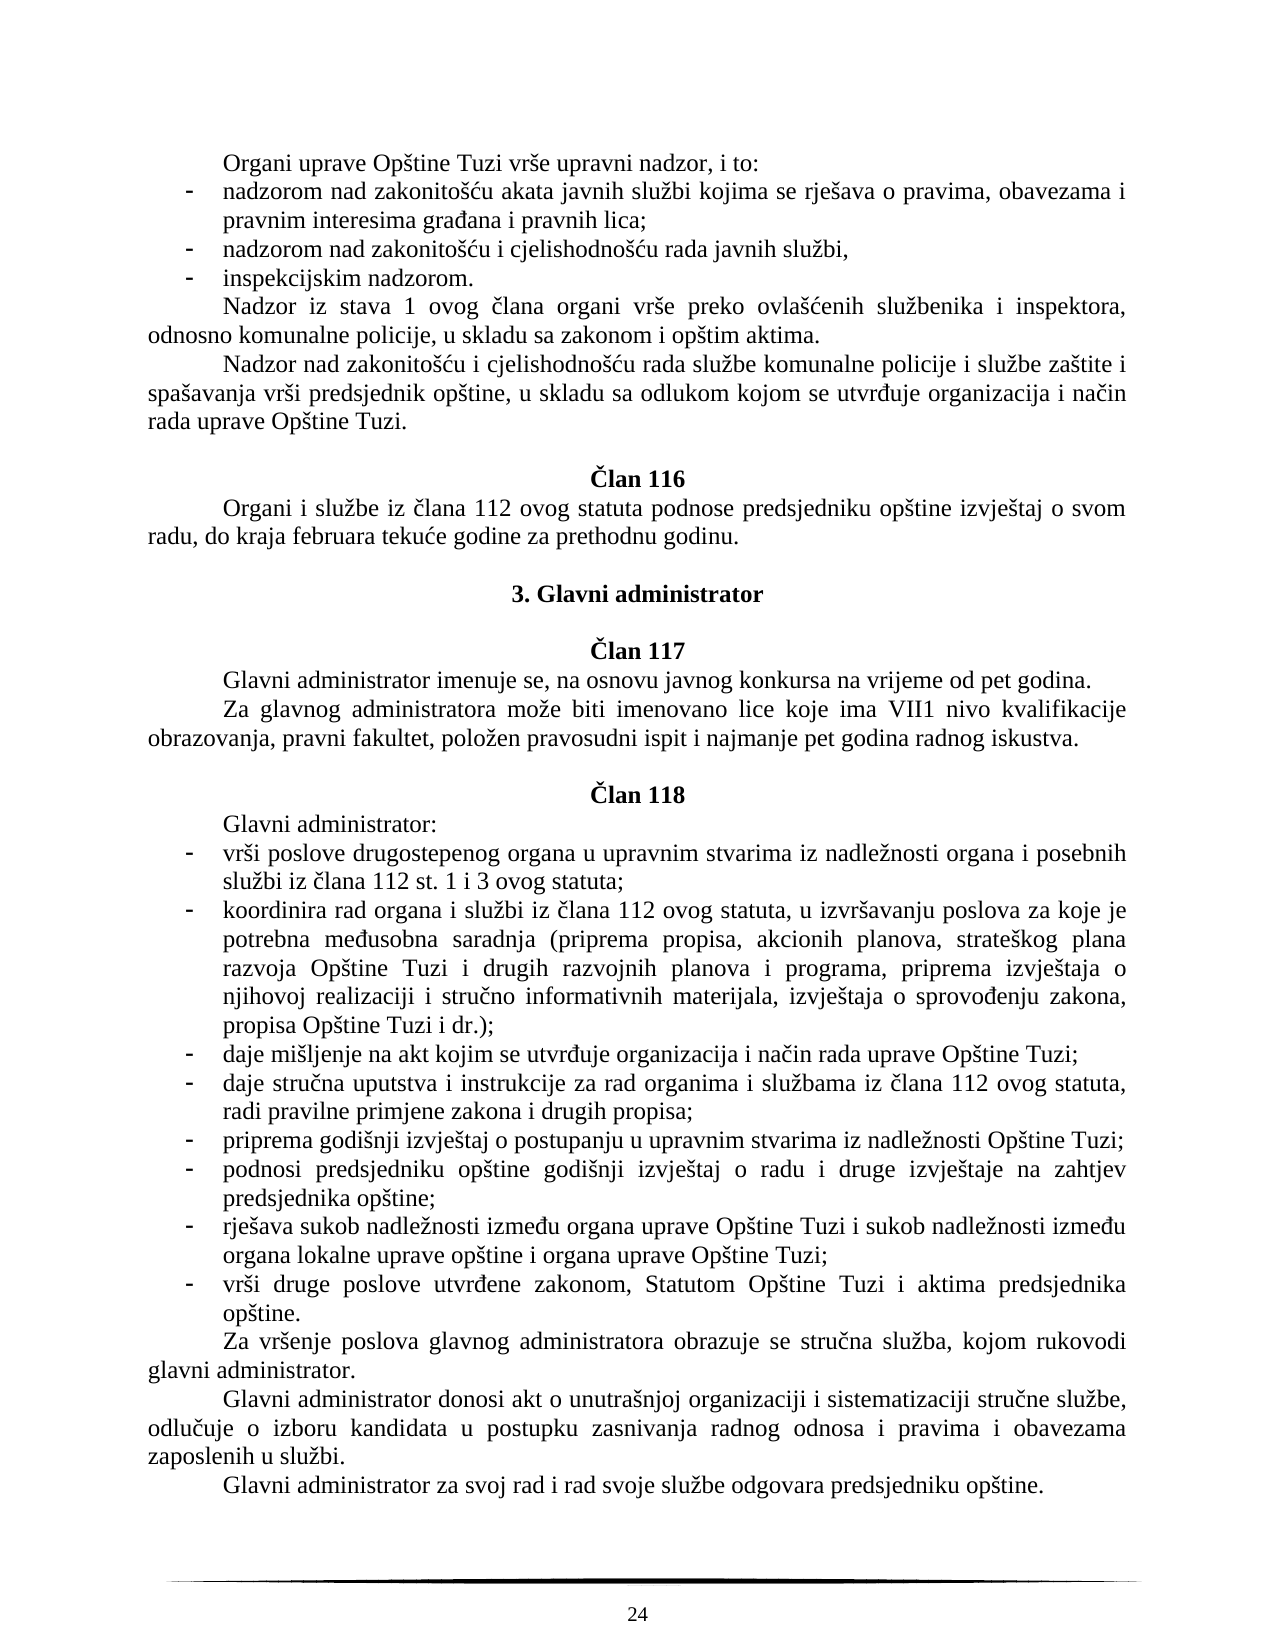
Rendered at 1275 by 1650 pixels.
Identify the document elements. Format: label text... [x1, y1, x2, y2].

text Organi uprave Opštine Tuzi vrše upravni nadzor, i to: [148, 148, 1127, 176]
text Za glavnog administratora može biti imenovano lice koje ima VII1 nivo kvalifikacije obrazovanja, pravni fakultet, položen pravosudni ispit i najmanje pet godina radnog iskustva. [148, 694, 1127, 751]
list daje mišljenje na akt kojim se utvrđuje organizacija i način rada uprave Opštine Tuzi; [185, 1039, 1127, 1068]
list nadzorom nad zakonitošću akata javnih službi kojima se rješava o pravima, obavezama i pravnim interesima građana i pravnih lica; [185, 176, 1127, 234]
text Član 118 [148, 780, 1127, 809]
list vrši poslove drugostepenog organa u upravnim stvarima iz nadležnosti organa i posebnih službi iz člana 112 st. 1 i 3 ovog statuta; [185, 838, 1127, 895]
list nadzorom nad zakonitošću i cjelishodnošću rada javnih službi, [185, 234, 1127, 263]
text Glavni administrator donosi akt o unutrašnjoj organizaciji i sistematizaciji stručne službe, odlučuje o izboru kandidata u postupku zasnivanja radnog odnosa i pravima i obavezama zaposlenih u službi. [148, 1384, 1127, 1470]
list vrši druge poslove utvrđene zakonom, Statutom Opštine Tuzi i aktima predsjednika opštine. [185, 1269, 1127, 1326]
text Član 116 [148, 464, 1127, 493]
text 3. Glavni administrator [148, 579, 1127, 608]
list koordinira rad organa i službi iz člana 112 ovog statuta, u izvršavanju poslova za koje je potrebna međusobna saradnja (priprema propisa, akcionih planova, strateškog plana razvoja Opštine Tuzi i drugih razvojnih planova i programa, priprema izvještaja o njihovoj realizaciji i stručno informativnih materijala, izvještaja o sprovođenju zakona, propisa Opštine Tuzi i dr.); [185, 895, 1127, 1039]
text Nadzor iz stava 1 ovog člana organi vrše preko ovlašćenih službenika i inspektora, odnosno komunalne policije, u skladu sa zakonom i opštim aktima. [148, 291, 1127, 349]
list rješava sukob nadležnosti između organa uprave Opštine Tuzi i sukob nadležnosti između organa lokalne uprave opštine i organa uprave Opštine Tuzi; [185, 1211, 1127, 1269]
text Organi i službe iz člana 112 ovog statuta podnose predsjedniku opštine izvještaj o svom radu, do kraja februara tekuće godine za prethodnu godinu. [148, 493, 1127, 550]
list priprema godišnji izvještaj o postupanju u upravnim stvarima iz nadležnosti Opštine Tuzi; [185, 1125, 1127, 1154]
text Nadzor nad zakonitošću i cjelishodnošću rada službe komunalne policije i službe zaštite i spašavanja vrši predsjednik opštine, u skladu sa odlukom kojom se utvrđuje organizacija i način rada uprave Opštine Tuzi. [148, 349, 1127, 435]
list podnosi predsjedniku opštine godišnji izvještaj o radu i druge izvještaje na zahtjev predsjednika opštine; [185, 1154, 1127, 1211]
list inspekcijskim nadzorom. [185, 263, 1127, 291]
text Član 117 [148, 636, 1127, 665]
text Glavni administrator za svoj rad i rad svoje službe odgovara predsjedniku opštine. [148, 1470, 1127, 1499]
picture [166, 1577, 1142, 1586]
text Za vršenje poslova glavnog administratora obrazuje se stručna služba, kojom rukovodi glavni administrator. [148, 1326, 1127, 1384]
text Glavni administrator imenuje se, na osnovu javnog konkursa na vrijeme od pet godina. [148, 665, 1127, 694]
list daje stručna uputstva i instrukcije za rad organima i službama iz člana 112 ovog statuta, radi pravilne primjene zakona i drugih propisa; [185, 1068, 1127, 1125]
text Glavni administrator: [148, 809, 1127, 838]
